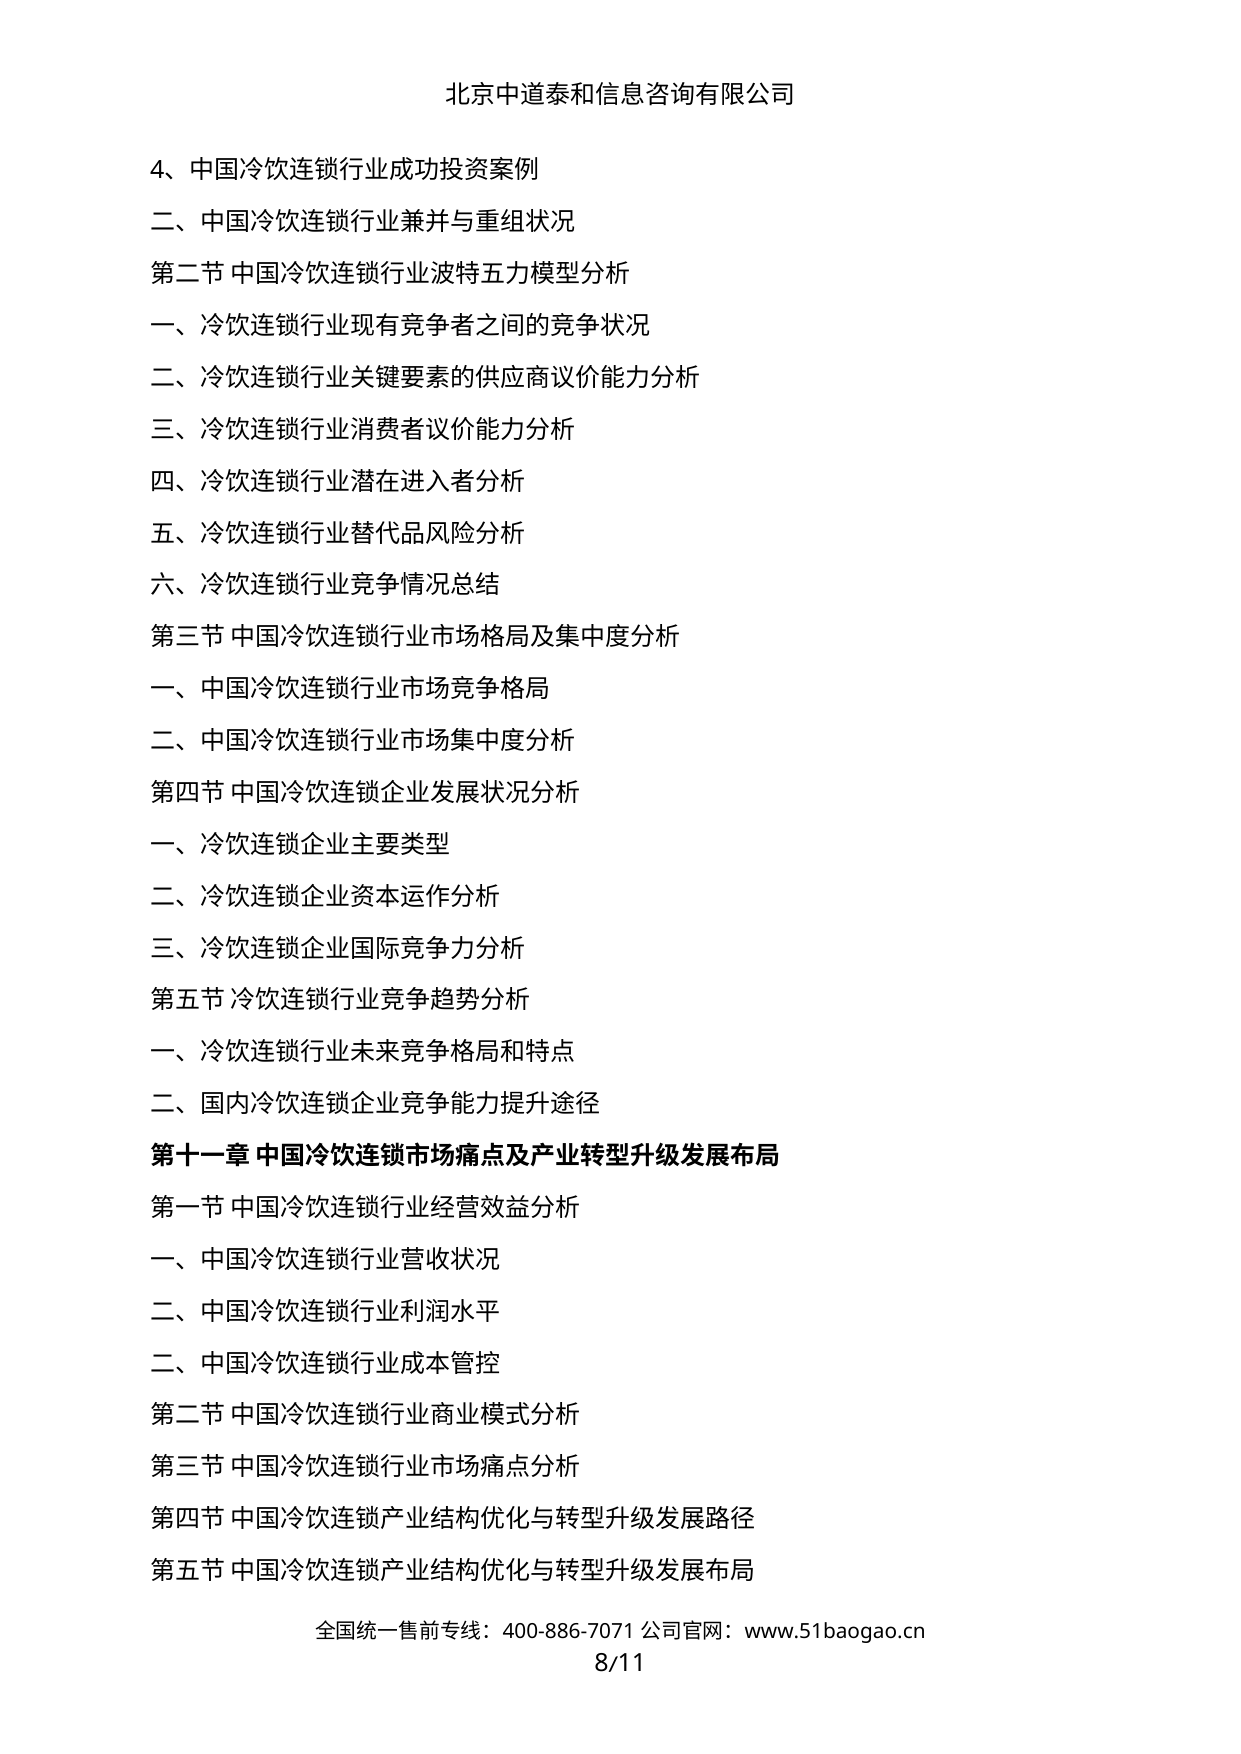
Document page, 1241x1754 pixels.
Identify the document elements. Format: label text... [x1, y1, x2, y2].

text 第三节 中国冷饮连锁行业市场痛点分析 [150, 1447, 1090, 1483]
text 五、冷饮连锁行业替代品风险分析 [150, 513, 1090, 549]
text 二、中国冷饮连锁行业市场集中度分析 [150, 721, 1090, 757]
text 第二节 中国冷饮连锁行业波特五力模型分析 [150, 254, 1090, 290]
text 六、冷饮连锁行业竞争情况总结 [150, 565, 1090, 601]
text 第三节 中国冷饮连锁行业市场格局及集中度分析 [150, 617, 1090, 653]
text 二、冷饮连锁行业关键要素的供应商议价能力分析 [150, 357, 1090, 394]
text 二、中国冷饮连锁行业兼并与重组状况 [150, 202, 1090, 238]
text 一、冷饮连锁行业现有竞争者之间的竞争状况 [150, 306, 1090, 342]
text 三、冷饮连锁企业国际竞争力分析 [150, 928, 1090, 964]
text 第十一章 中国冷饮连锁市场痛点及产业转型升级发展布局 [150, 1136, 1090, 1172]
text 三、冷饮连锁行业消费者议价能力分析 [150, 409, 1090, 446]
text 第一节 中国冷饮连锁行业经营效益分析 [150, 1187, 1090, 1224]
text 四、冷饮连锁行业潜在进入者分析 [150, 461, 1090, 497]
text 二、中国冷饮连锁行业成本管控 [150, 1343, 1090, 1379]
text 二、冷饮连锁企业资本运作分析 [150, 876, 1090, 912]
text 二、中国冷饮连锁行业利润水平 [150, 1291, 1090, 1327]
text 一、中国冷饮连锁行业营收状况 [150, 1239, 1090, 1276]
text 4、中国冷饮连锁行业成功投资案例 [150, 150, 1090, 186]
text 一、中国冷饮连锁行业市场竞争格局 [150, 669, 1090, 705]
text 第四节 中国冷饮连锁产业结构优化与转型升级发展路径 [150, 1499, 1090, 1535]
text 一、冷饮连锁企业主要类型 [150, 824, 1090, 861]
text 一、冷饮连锁行业未来竞争格局和特点 [150, 1032, 1090, 1068]
text 第四节 中国冷饮连锁企业发展状况分析 [150, 772, 1090, 809]
text 第二节 中国冷饮连锁行业商业模式分析 [150, 1395, 1090, 1431]
text 第五节 中国冷饮连锁产业结构优化与转型升级发展布局 [150, 1551, 1090, 1587]
text 第五节 冷饮连锁行业竞争趋势分析 [150, 980, 1090, 1016]
text 二、国内冷饮连锁企业竞争能力提升途径 [150, 1084, 1090, 1120]
